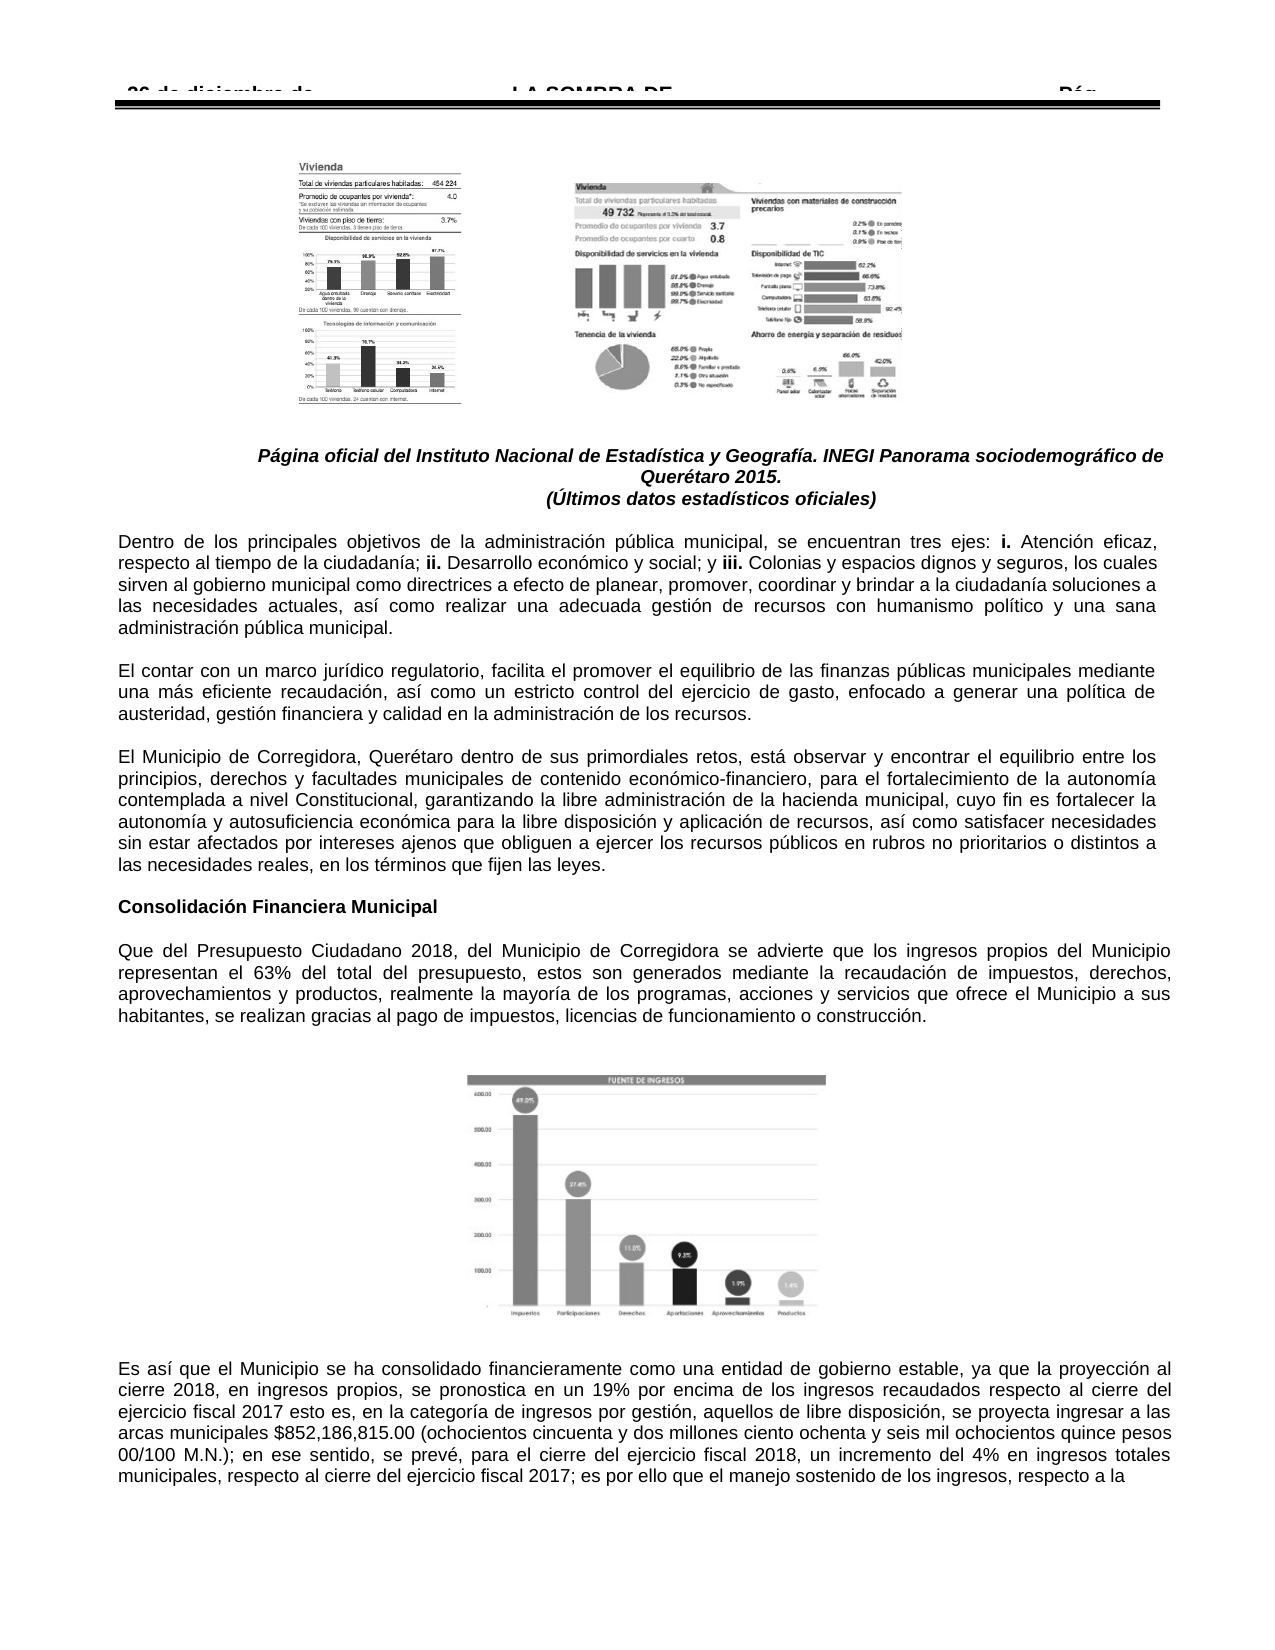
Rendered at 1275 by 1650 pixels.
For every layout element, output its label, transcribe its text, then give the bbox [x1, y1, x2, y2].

text Es así que el Municipio se ha consolidado financieramente como una entidad de gobierno estable, ya que la proyección al cierre 2018, en ingresos propios, se pronostica en un 19% por encima de los ingresos recaudados respecto al cierre del ejercicio fiscal 2017 esto es, en la categoría de ingresos por gestión, aquellos de libre disposición, se proyecta ingresar a las arcas municipales $852,186,815.00 (ochocientos cincuenta y dos millones ciento ochenta y seis mil ochocientos quince pesos 00/100 M.N.); en ese sentido, se prevé, para el cierre del ejercicio fiscal 2018, un incremento del 4% en ingresos totales municipales, respecto al cierre del ejercicio fiscal 2017; es por ello que el manejo sostenido de los ingresos, respecto a la [118, 1357, 1172, 1487]
text Que del Presupuesto Ciudadano 2018, del Municipio de Corregidora se advierte que los ingresos propios del Municipio representan el 63% del total del presupuesto, estos son generados mediante la recaudación de impuestos, derechos, aprovechamientos y productos, realmente la mayoría de los programas, acciones y servicios que ofrece el Municipio a sus habitantes, se realizan gracias al pago de impuestos, licencias de funcionamiento o construcción. [118, 940, 1172, 1026]
text El Municipio de Corregidora, Querétaro dentro de sus primordiales retos, está observar y encontrar el equilibrio entre los principios, derechos y facultades municipales de contenido económico-financiero, para el fortalecimiento de la autonomía contemplada a nivel Constitucional, garantizando la libre administración de la hacienda municipal, cuyo fin es fortalecer la autonomía y autosuficiencia económica para la libre disposición y aplicación de recursos, así como satisfacer necesidades sin estar afectados por intereses ajenos que obliguen a ejercer los recursos públicos en rubros no prioritarios o distintos a las necesidades reales, en los términos que fijen las leyes. [118, 746, 1157, 875]
picture [572, 183, 902, 404]
subtitle Página oficial del Instituto Nacional de Estadística y Geografía. INEGI Panorama sociodemográfico de Querétaro 2015. [239, 444, 1183, 488]
text Dentro de los principales objetivos de la administración pública municipal, se encuentran tres ejes: i. Atención eficaz, respecto al tiempo de la ciudadanía; ii. Desarrollo económico y social; y iii. Colonias y espacios dignos y seguros, los cuales sirven al gobierno municipal como directrices a efecto de planear, promover, coordinar y brindar a la ciudadanía soluciones a las necesidades actuales, así como realizar una adecuada gestión de recursos con humanismo político y una sana administración pública municipal. [118, 531, 1157, 638]
text (Últimos datos estadísticos oficiales) [258, 488, 1164, 509]
text El contar con un marco jurídico regulatorio, facilita el promover el equilibrio de las finanzas públicas municipales mediante una más eficiente recaudación, así como un estricto control del ejercicio de gasto, enfocado a generar una política de austeridad, gestión financiera y calidad en la administración de los recursos. [118, 659, 1157, 724]
picture [467, 1075, 827, 1317]
subtitle Consolidación Financiera Municipal [118, 896, 1183, 918]
picture [298, 163, 462, 404]
